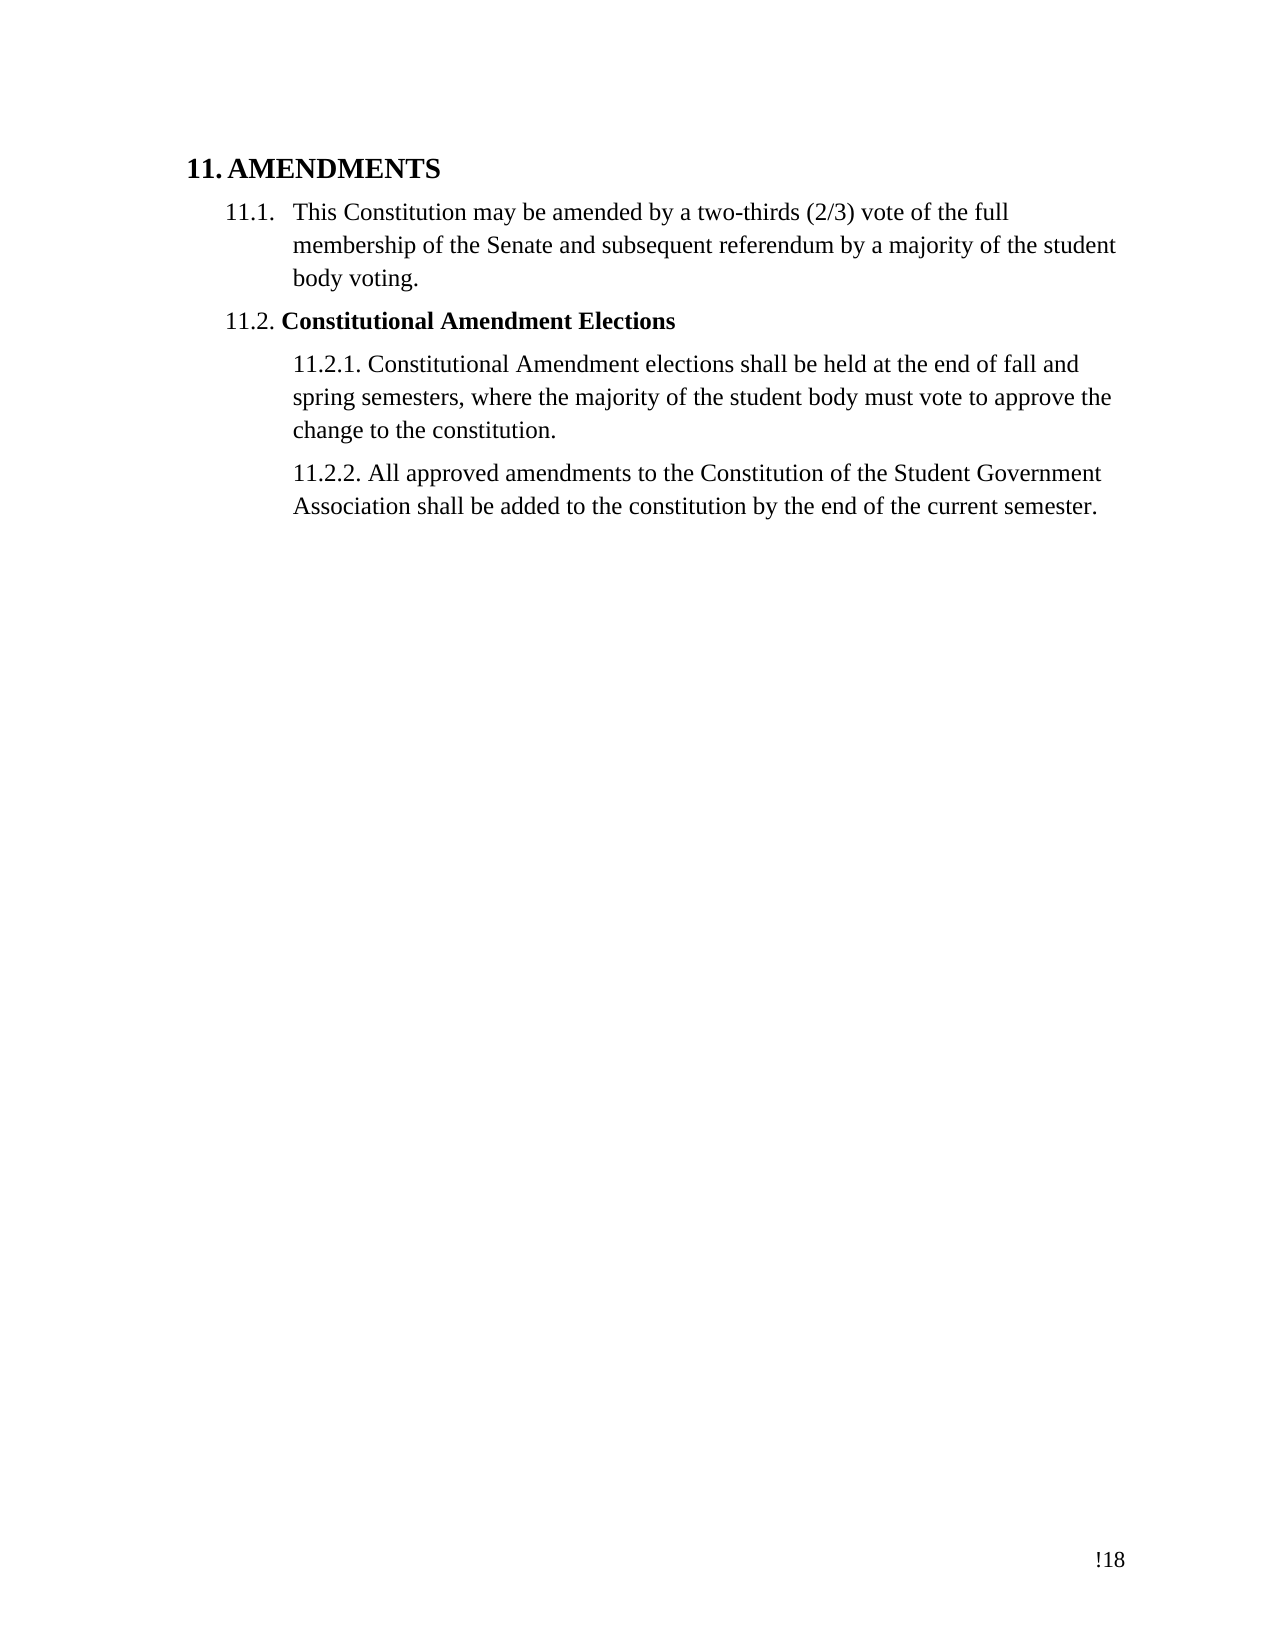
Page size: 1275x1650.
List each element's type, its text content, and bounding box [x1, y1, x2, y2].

subtitle AMENDMENTS [186, 151, 1125, 184]
text 11.2.2. All approved amendments to the Constitution of the Student Government Association shall be added to the constitution by the end of the current semester. [293, 458, 1125, 520]
text 11.1. This Constitution may be amended by a two-thirds (2/3) vote of the full membership of the Senate and subsequent referendum by a majority of the student body voting. [225, 197, 1125, 292]
text 11.2. Constitutional Amendment Elections [225, 306, 1125, 335]
text 11.2.1. Constitutional Amendment elections shall be held at the end of fall and spring semesters, where the majority of the student body must vote to approve the change to the constitution. [225, 349, 1125, 444]
